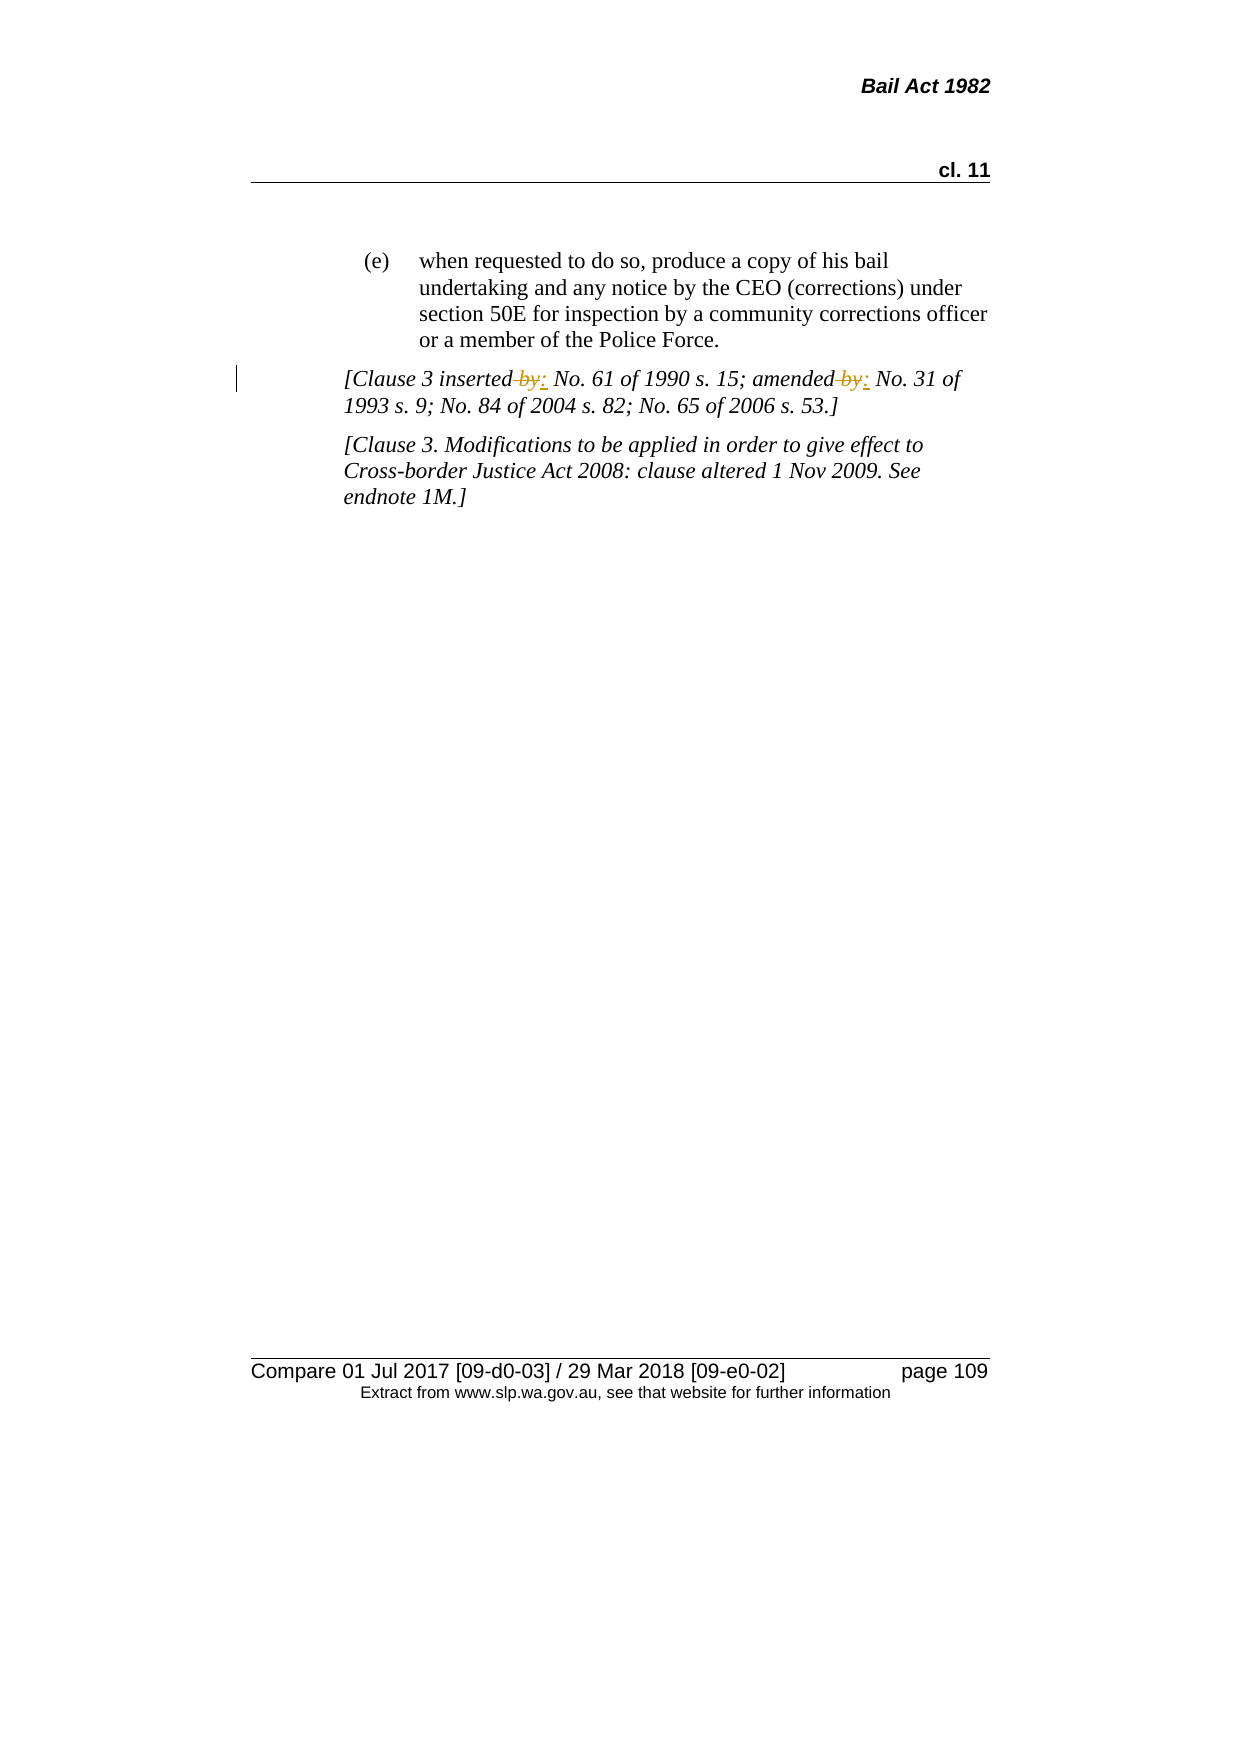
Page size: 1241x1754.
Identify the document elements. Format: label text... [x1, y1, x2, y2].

text [Clause 3. Modifications to be applied in order to give effect to Cross-border Justice Act 2008: clause altered 1 Nov 2009. See endnote 1M.] [251, 431, 990, 510]
text (e) when requested to do so, produce a copy of his bail undertaking and any notice by the CEO (corrections) under section 50E for inspection by a community corrections officer or a member of the Police Force. [251, 247, 990, 353]
text [Clause 3 inserted No. 61 of 1990 s. 15; amended No. 31 of 1993 s. 9; No. 84 of 2004 s. 82; No. 65 of 2006 s. 53.] [251, 365, 990, 418]
